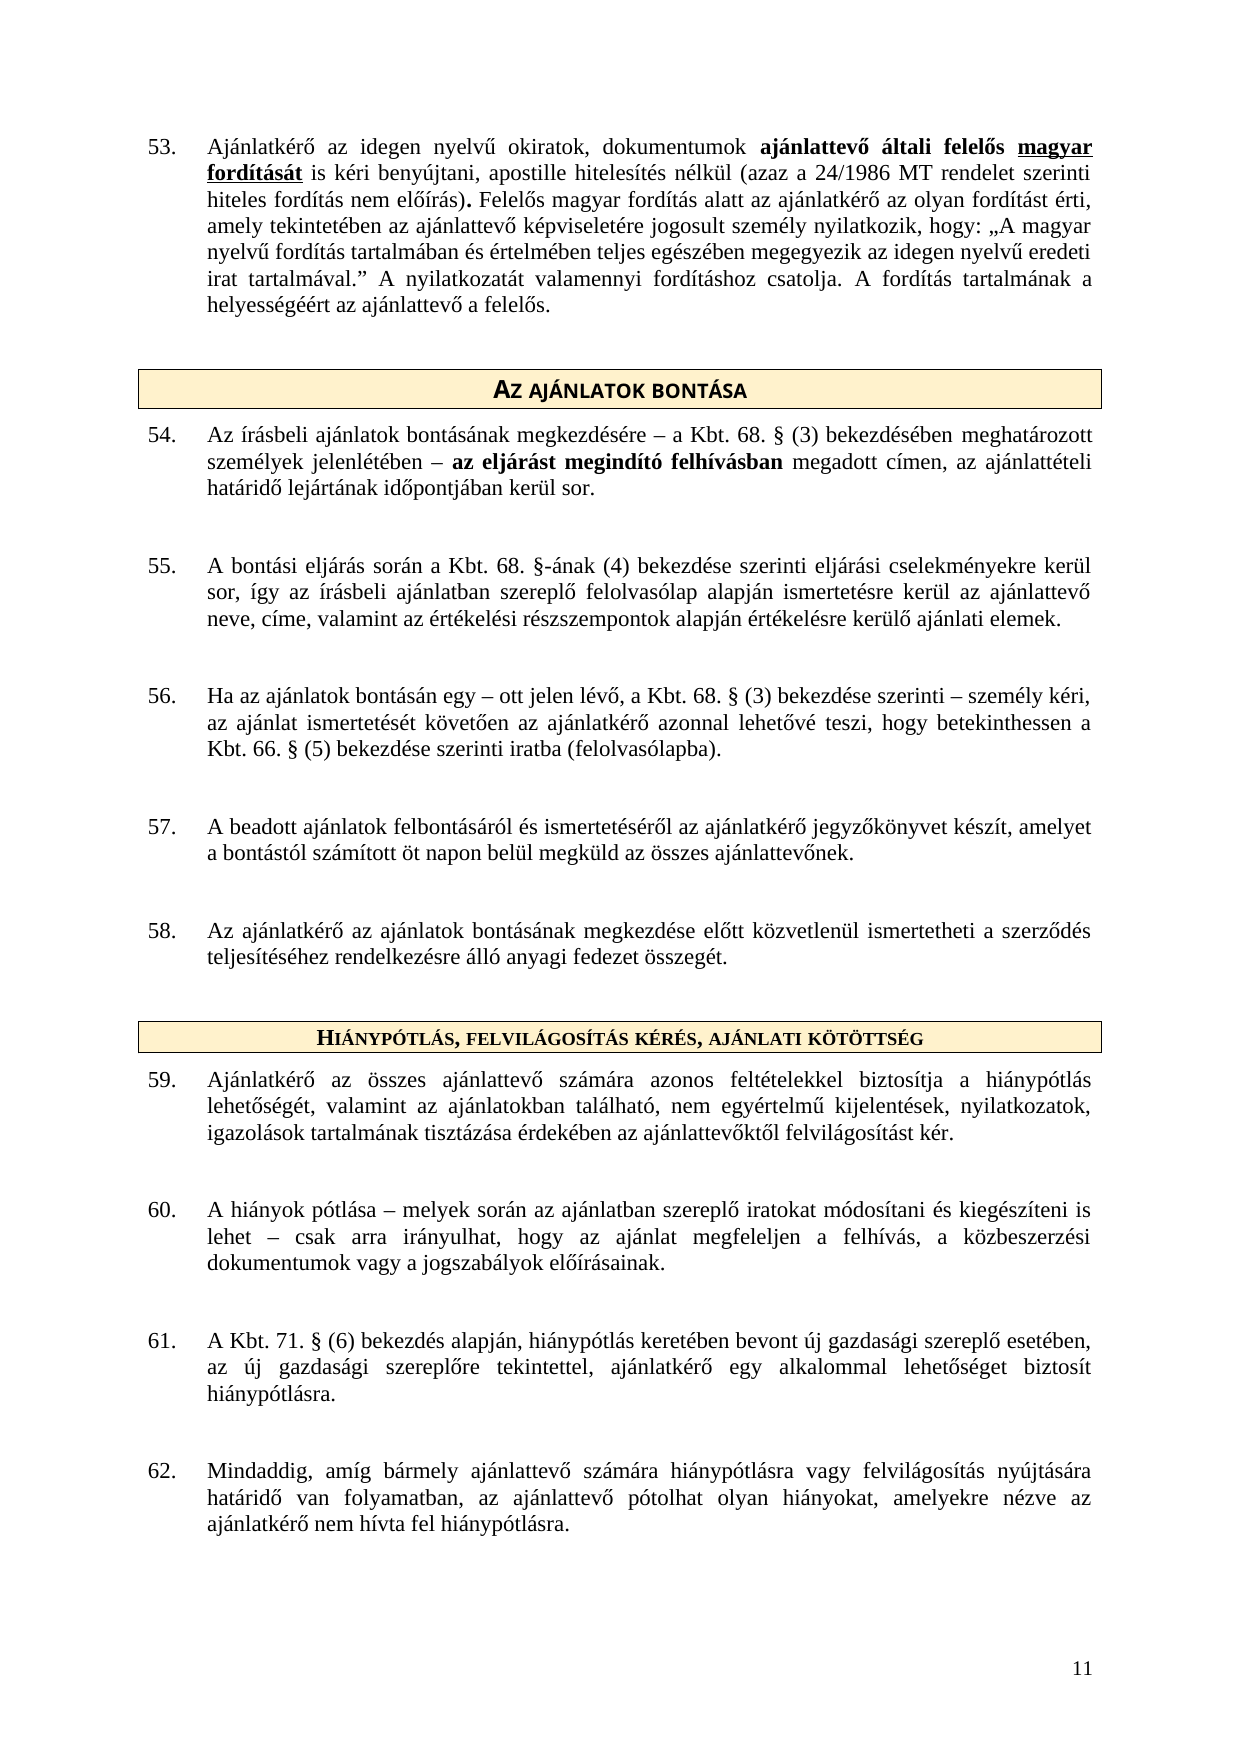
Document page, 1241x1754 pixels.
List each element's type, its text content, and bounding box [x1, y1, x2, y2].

list A hiányok pótlása – melyek során az ajánlatban szereplő iratokat módosítani és kiegészíteni is lehet – csak arra irányulhat, hogy az ajánlat megfeleljen a felhívás, a közbeszerzési dokumentumok vagy a jogszabályok előírásainak. [148, 1196, 1092, 1276]
subtitle Az ajánlatok bontása [139, 370, 1101, 408]
list A bontási eljárás során a Kbt. 68. §-ának (4) bekezdése szerinti eljárási cselekményekre kerül sor, így az írásbeli ajánlatban szereplő felolvasólap alapján ismertetésre kerül az ajánlattevő neve, címe, valamint az értékelési részszempontok alapján értékelésre kerülő ajánlati elemek. [148, 552, 1092, 631]
list Ha az ajánlatok bontásán egy – ott jelen lévő, a Kbt. 68. § (3) bekezdése szerinti – személy kéri, az ajánlat ismertetését követően az ajánlatkérő azonnal lehetővé teszi, hogy betekinthessen a Kbt. 66. § (5) bekezdése szerinti iratba (felolvasólapba). [148, 682, 1092, 761]
list Ajánlatkérő az idegen nyelvű okiratok, dokumentumok ajánlattevő általi felelős magyar fordítását is kéri benyújtani, apostille hitelesítés nélkül (azaz a 24/1986 MT rendelet szerinti hiteles fordítás nem előírás). Felelős magyar fordítás alatt az ajánlatkérő az olyan fordítást érti, amely tekintetében az ajánlattevő képviseletére jogosult személy nyilatkozik, hogy: „A magyar nyelvű fordítás tartalmában és értelmében teljes egészében megegyezik az idegen nyelvű eredeti irat tartalmával.” A nyilatkozatát valamennyi fordításhoz csatolja. A fordítás tartalmának a helyességéért az ajánlattevő a felelős. [148, 133, 1092, 317]
list Az ajánlatkérő az ajánlatok bontásának megkezdése előtt közvetlenül ismertetheti a szerződés teljesítéséhez rendelkezésre álló anyagi fedezet összegét. [148, 917, 1092, 969]
list Az írásbeli ajánlatok bontásának megkezdésére – a Kbt. 68. § (3) bekezdésében meghatározott személyek jelenlétében – az eljárást megindító felhívásban megadott címen, az ajánlattételi határidő lejártának időpontjában kerül sor. [148, 422, 1092, 501]
list Ajánlatkérő az összes ajánlattevő számára azonos feltételekkel biztosítja a hiánypótlás lehetőségét, valamint az ajánlatokban található, nem egyértelmű kijelentések, nyilatkozatok, igazolások tartalmának tisztázása érdekében az ajánlattevőktől felvilágosítást kér. [148, 1066, 1092, 1145]
subtitle Hiánypótlás, felvilágosítás kérés, ajánlati kötöttség [139, 1022, 1101, 1052]
list A Kbt. 71. § (6) bekezdés alapján, hiánypótlás keretében bevont új gazdasági szereplő esetében, az új gazdasági szereplőre tekintettel, ajánlatkérő egy alkalommal lehetőséget biztosít hiánypótlásra. [148, 1327, 1092, 1406]
list Mindaddig, amíg bármely ajánlattevő számára hiánypótlásra vagy felvilágosítás nyújtására határidő van folyamatban, az ajánlattevő pótolhat olyan hiányokat, amelyekre nézve az ajánlatkérő nem hívta fel hiánypótlásra. [148, 1457, 1092, 1536]
list A beadott ajánlatok felbontásáról és ismertetéséről az ajánlatkérő jegyzőkönyvet készít, amelyet a bontástól számított öt napon belül megküld az összes ajánlattevőnek. [148, 813, 1092, 866]
